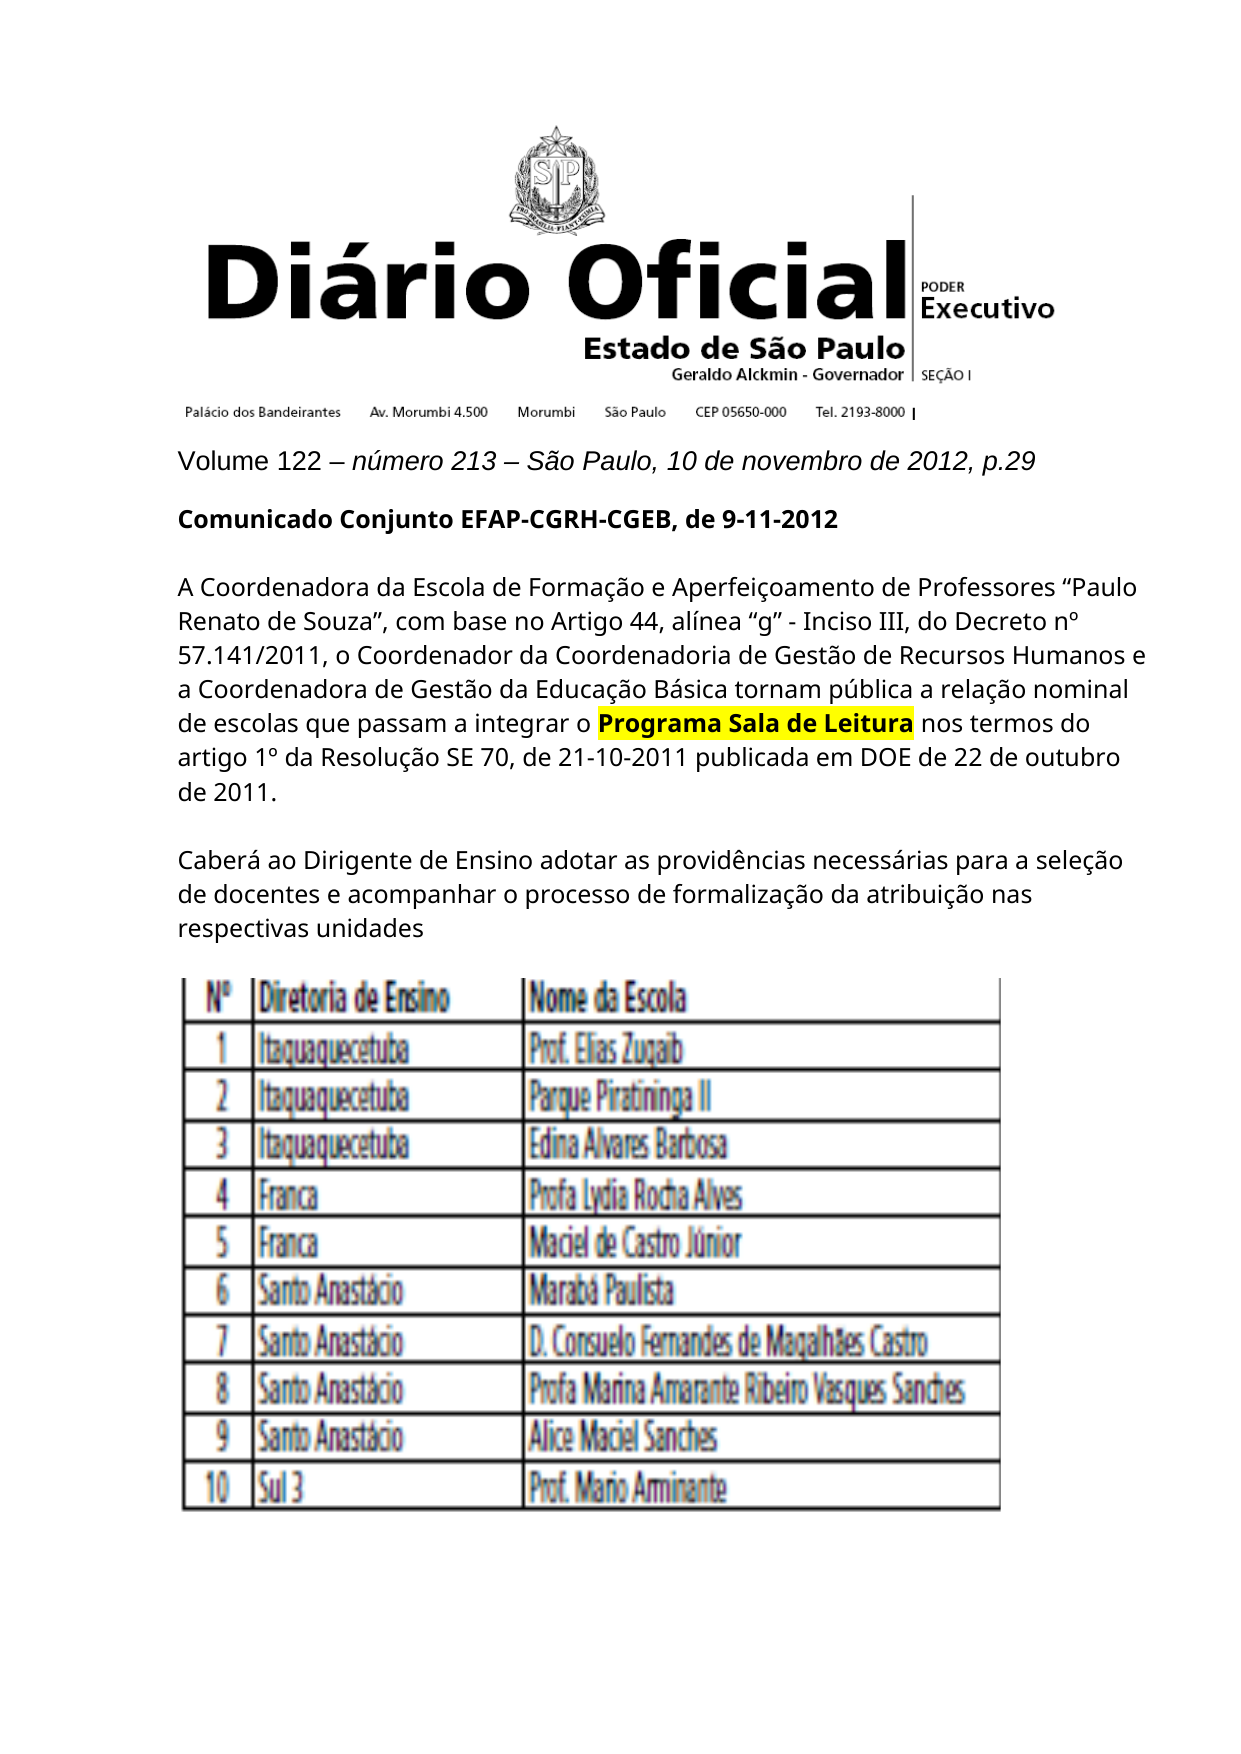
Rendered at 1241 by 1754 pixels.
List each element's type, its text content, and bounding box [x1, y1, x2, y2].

text Volume 122 – número 213 – São Paulo, 10 de novembro de 2012, p.29 [177, 445, 1152, 476]
text Comunicado Conjunto EFAP-CGRH-CGEB, de 9-11-2012 [177, 502, 1152, 536]
text A Coordenadora da Escola de Formação e Aperfeiçoamento de Professores “Paulo Renato de Souza”, com base no Artigo 44, alínea “g” - Inciso III, do Decreto nº 57.141/2011, o Coordenador da Coordenadoria de Gestão de Recursos Humanos e a Coordenadora de Gestão da Educação Básica tornam pública a relação nominal de escolas que passam a integrar o Programa Sala de Leitura nos termos do artigo 1º da Resolução SE 70, de 21-10-2011 publicada em DOE de 22 de outubro de 2011. [177, 570, 1152, 808]
text Caberá ao Dirigente de Ensino adotar as providências necessárias para a seleção de docentes e acompanhar o processo de formalização da atribuição nas respectivas unidades [177, 842, 1152, 944]
